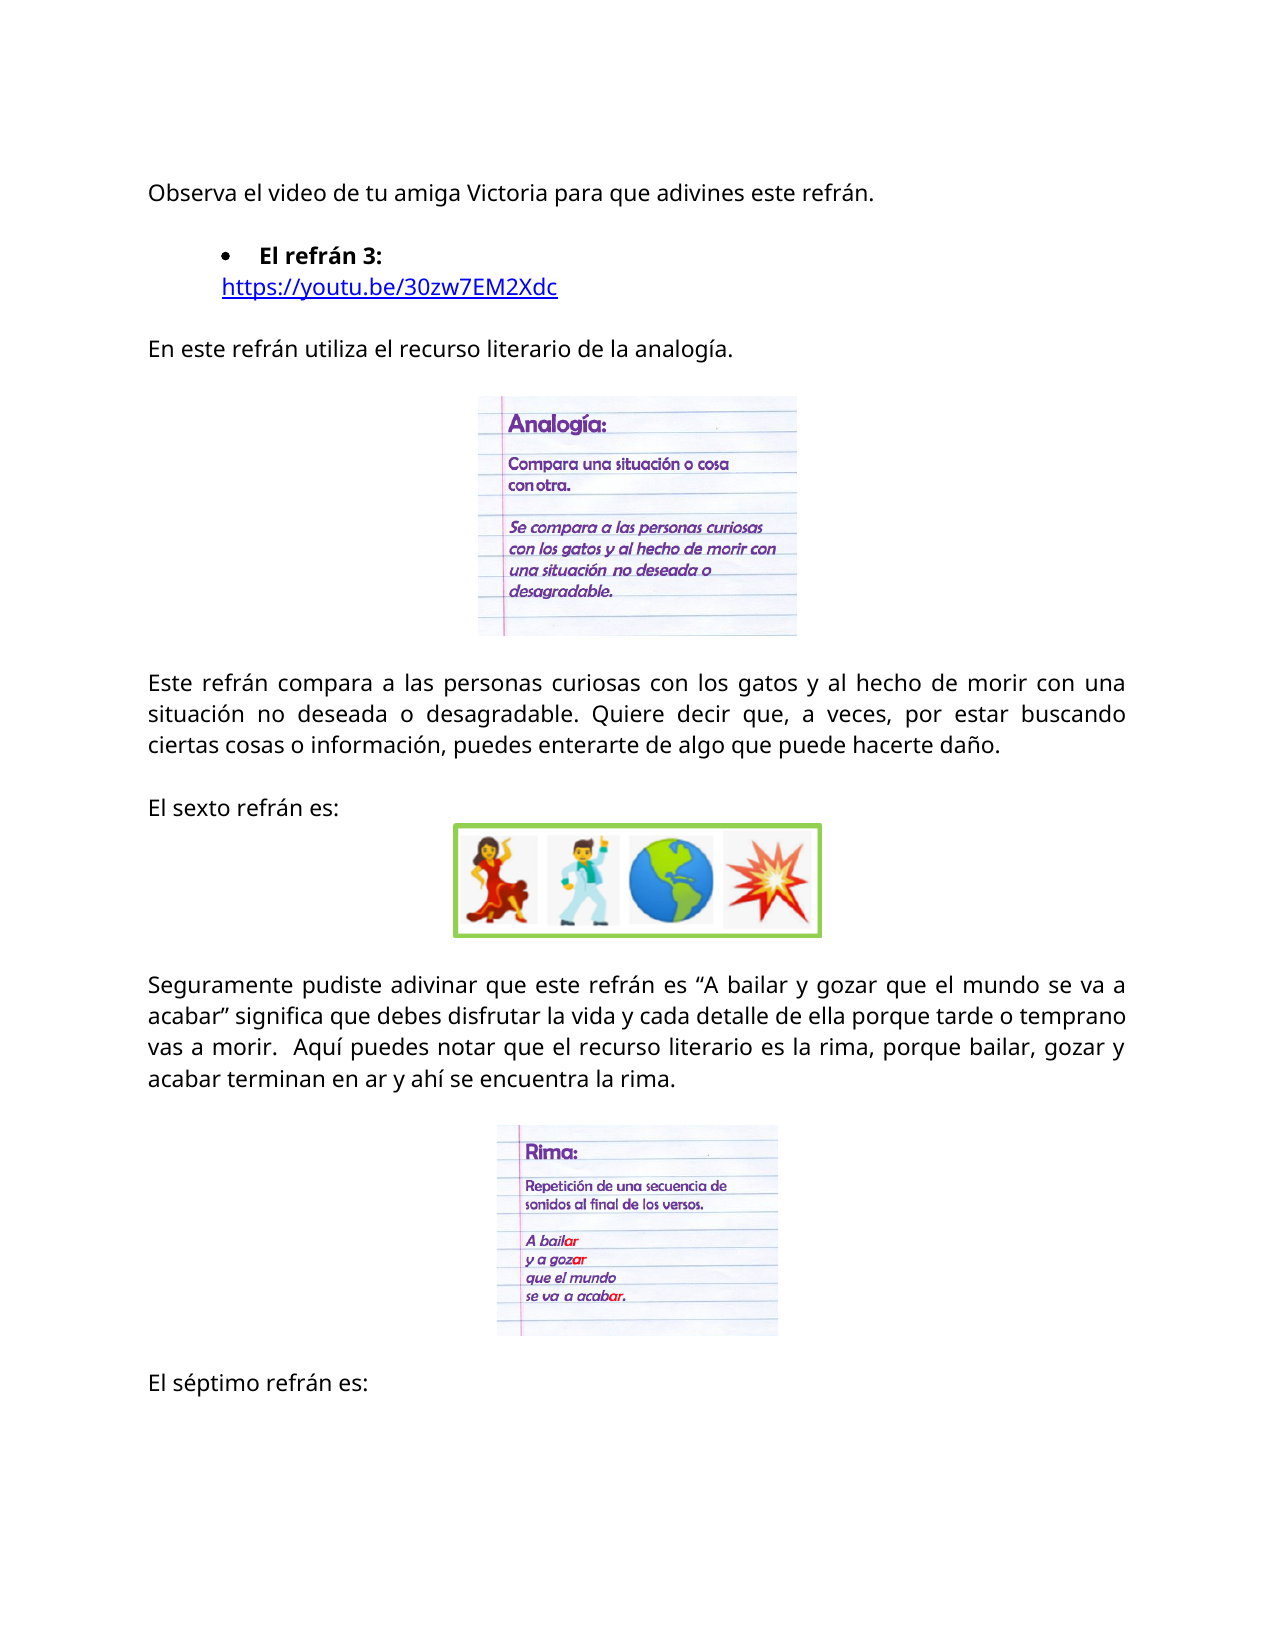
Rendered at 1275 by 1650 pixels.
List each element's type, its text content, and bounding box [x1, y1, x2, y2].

picture [478, 396, 797, 636]
text Observa el video de tu amiga Victoria para que adivines este refrán. [148, 177, 1127, 208]
text Seguramente pudiste adivinar que este refrán es “A bailar y gozar que el mundo se va a acabar” significa que debes disfrutar la vida y cada detalle de ella porque tarde o temprano vas a morir. Aquí puedes notar que el recurso literario es la rima, porque bailar, gozar y acabar terminan en ar y ahí se encuentra la rima. [148, 969, 1127, 1094]
picture [496, 1125, 779, 1336]
picture [453, 823, 822, 938]
text https://youtu.be/30zw7EM2Xdc [221, 271, 1127, 302]
text El sexto refrán es: [148, 792, 1127, 823]
list El refrán 3: [221, 240, 1127, 271]
text Este refrán compara a las personas curiosas con los gatos y al hecho de morir con una situación no deseada o desagradable. Quiere decir que, a veces, por estar buscando ciertas cosas o información, puedes enterarte de algo que puede hacerte daño. [148, 667, 1127, 761]
text El séptimo refrán es: [148, 1367, 1127, 1398]
text En este refrán utiliza el recurso literario de la analogía. [148, 333, 1127, 365]
